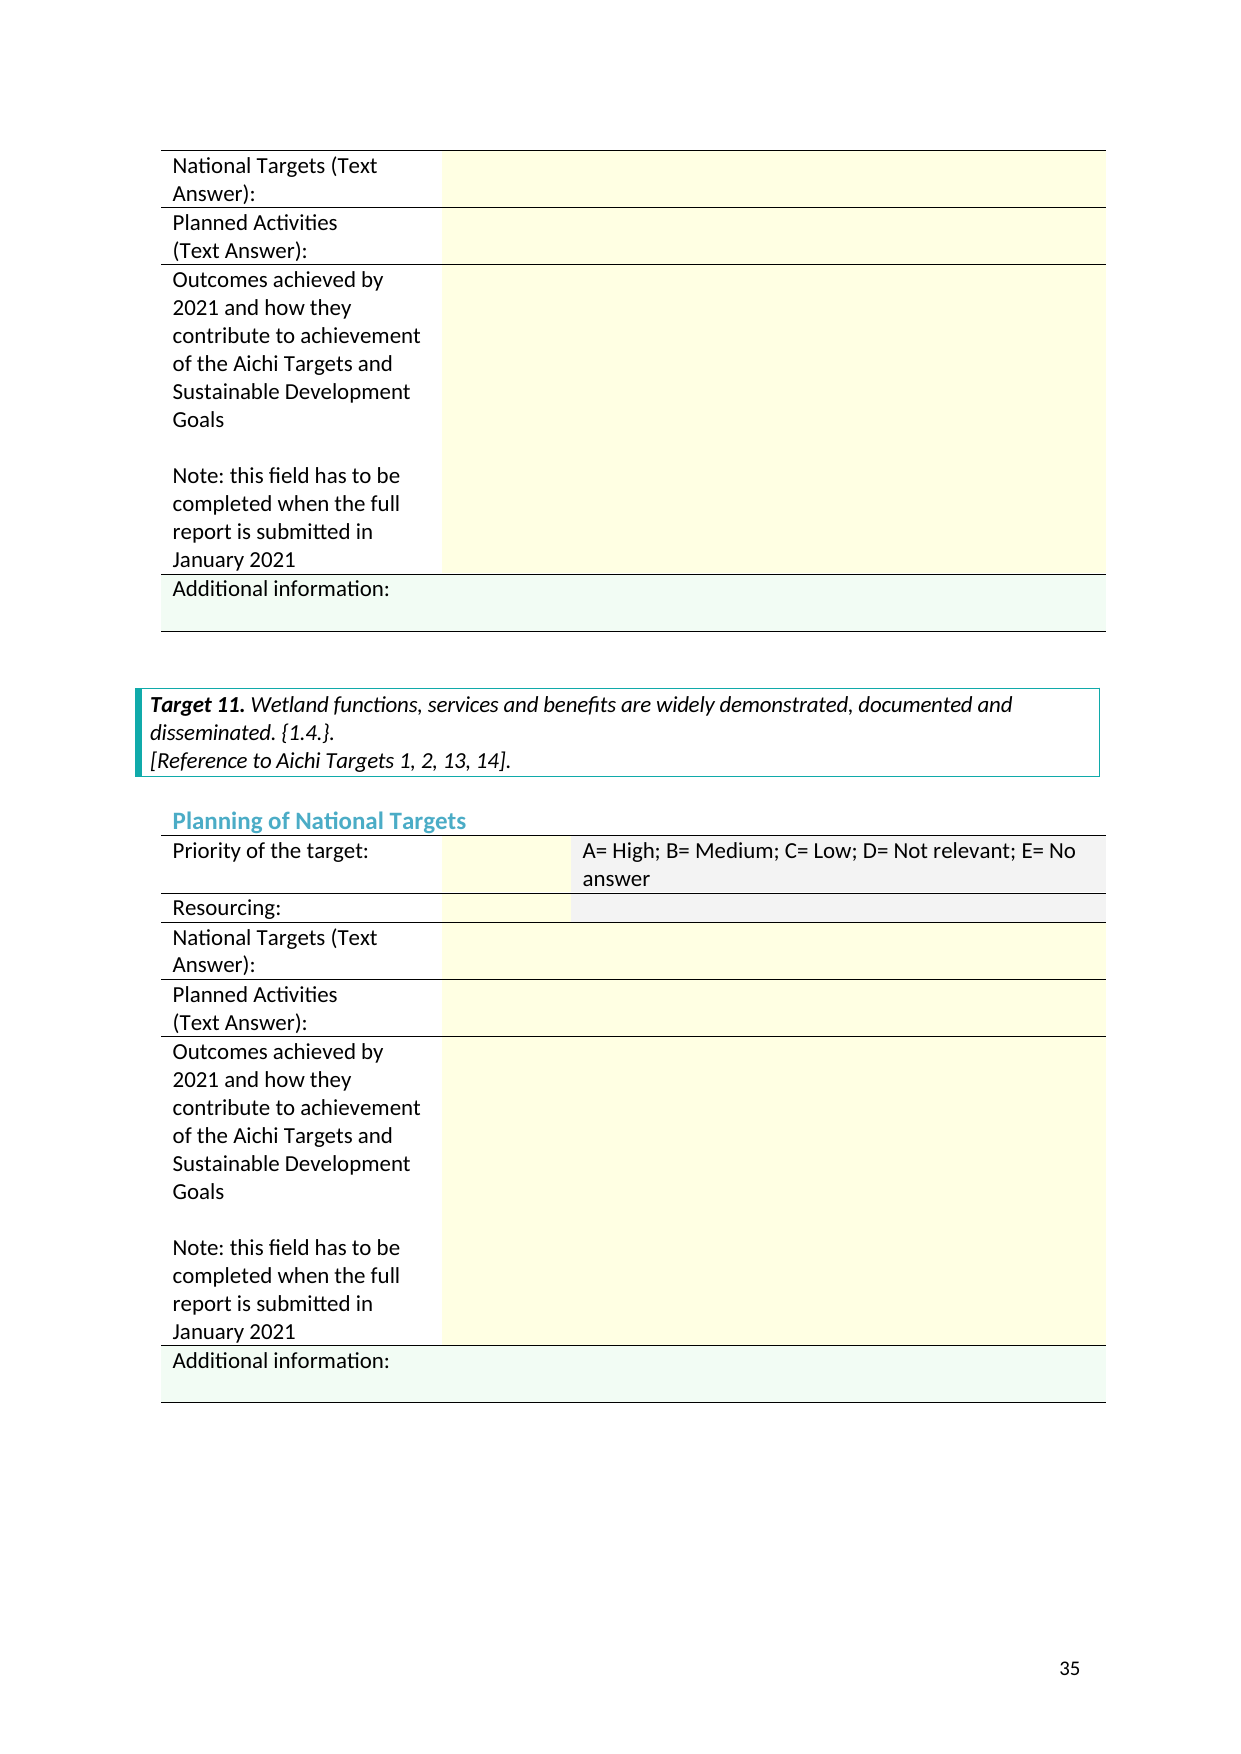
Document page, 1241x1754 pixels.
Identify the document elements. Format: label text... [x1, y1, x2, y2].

table_cell [442, 836, 571, 892]
table_cell [442, 1037, 1106, 1345]
table_cell Planned Activities (Text Answer): [161, 208, 442, 264]
table_header Planning of National Targets [161, 805, 1106, 835]
table_cell [442, 923, 1106, 979]
table_cell [442, 980, 1106, 1036]
table_cell Outcomes achieved by 2021 and how they contribute to achievement of the Aichi Targets and Sustainable Development Goals Note: this field has to be completed when the full report is submitted in January 2021 [161, 1037, 442, 1345]
table_cell [442, 265, 1106, 573]
table_cell Additional information: [161, 1346, 1106, 1402]
table_cell [442, 894, 571, 922]
table_cell Additional information: [161, 575, 1106, 631]
table_cell [442, 151, 1106, 207]
table_cell [442, 208, 1106, 264]
table_cell Planned Activities (Text Answer): [161, 980, 442, 1036]
table_cell National Targets (Text Answer): [161, 923, 442, 979]
table_cell A= High; B= Medium; C= Low; D= Not relevant; E= No answer [571, 836, 1106, 892]
text Target 11. Wetland functions, services and benefits are widely demonstrated, documented and disseminated. {1.4.}. [142, 689, 1099, 744]
table_cell National Targets (Text Answer): [161, 151, 442, 207]
text [Reference to Aichi Targets 1, 2, 13, 14]. [142, 744, 1099, 776]
table_cell Resourcing: [161, 894, 442, 922]
table_cell Priority of the target: [161, 836, 442, 892]
table_cell [571, 894, 1106, 922]
table_cell Outcomes achieved by 2021 and how they contribute to achievement of the Aichi Targets and Sustainable Development Goals Note: this field has to be completed when the full report is submitted in January 2021 [161, 265, 442, 573]
